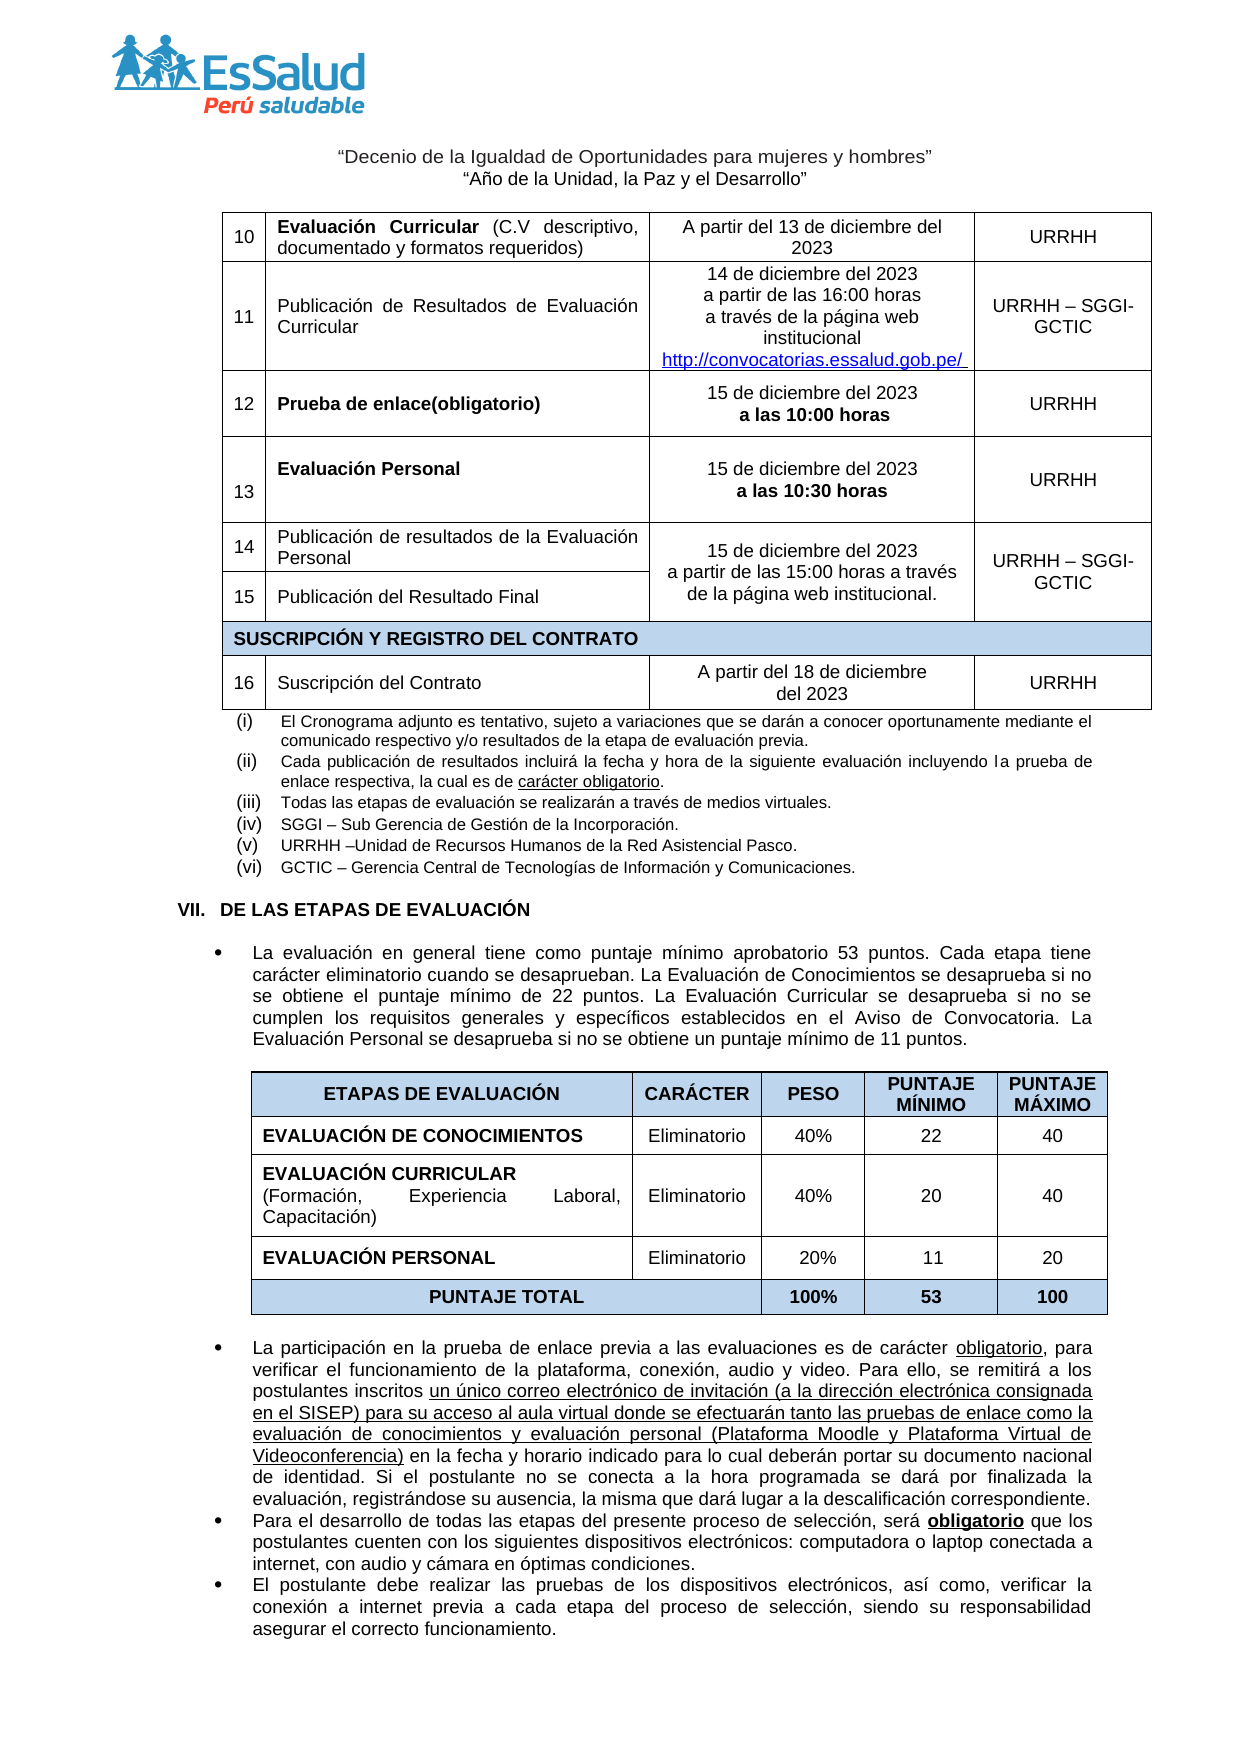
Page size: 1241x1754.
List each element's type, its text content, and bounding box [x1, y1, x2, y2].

table_cell URRHH – SGGI- GCTIC [975, 523, 1151, 621]
list El Cronograma adjunto es tentativo, sujeto a variaciones que se darán a conocer oportunamente mediante el comunicado respectivo y/o resultados de la etapa de evaluación previa. [236, 710, 1092, 750]
table_header PUNTAJE MÍNIMO [865, 1073, 997, 1116]
table_cell Publicación de Resultados de Evaluación Curricular [266, 262, 649, 370]
table_cell 11 [865, 1237, 997, 1279]
list Para el desarrollo de todas las etapas del presente proceso de selección, será obligatorio que los postulantes cuenten con los siguientes dispositivos electrónicos: computadora o laptop conectada a internet, con audio y cámara en óptimas condiciones. [215, 1509, 1092, 1574]
table_cell 40 [998, 1155, 1107, 1236]
table_cell 10 [223, 213, 265, 261]
table_cell 13 [223, 437, 265, 522]
table_cell Publicación del Resultado Final [266, 572, 649, 621]
table_cell URRHH [975, 371, 1151, 436]
table_cell PUNTAJE TOTAL [252, 1280, 761, 1314]
table_cell URRHH [975, 656, 1151, 708]
list Cada publicación de resultados incluirá la fecha y hora de la siguiente evaluación incluyendo la prueba de enlace respectiva, la cual es de carácter obligatorio. [236, 750, 1092, 791]
table_cell Eliminatorio [633, 1155, 761, 1236]
table_cell A partir del 18 de diciembre del 2023 [650, 656, 974, 708]
table_cell 11 [223, 262, 265, 370]
table_cell 40% [762, 1117, 864, 1154]
table_header PUNTAJE MÁXIMO [998, 1073, 1107, 1116]
table_cell URRHH – SGGI- GCTIC [975, 262, 1151, 370]
table_cell SUSCRIPCIÓN Y REGISTRO DEL CONTRATO [223, 622, 1151, 655]
table_header CARÁCTER [633, 1073, 761, 1116]
list El postulante debe realizar las pruebas de los dispositivos electrónicos, así como, verificar la conexión a internet previa a cada etapa del proceso de selección, siendo su responsabilidad asegurar el correcto funcionamiento. [215, 1574, 1092, 1639]
table_cell Publicación de resultados de la Evaluación Personal [266, 523, 649, 571]
table_cell URRHH [975, 437, 1151, 522]
table_cell 100% [762, 1280, 864, 1314]
table_cell 20% [762, 1237, 864, 1279]
table_cell 15 de diciembre del 2023 a partir de las 15:00 horas a través de la página web institucional. [650, 523, 974, 621]
table_cell 22 [865, 1117, 997, 1154]
list SGGI – Sub Gerencia de Gestión de la Incorporación. [236, 812, 1092, 834]
table_cell 40 [998, 1117, 1107, 1154]
picture [105, 26, 371, 121]
table_cell Suscripción del Contrato [266, 656, 649, 708]
table_cell 15 [223, 572, 265, 621]
table_cell 15 de diciembre del 2023 a las 10:30 horas [650, 437, 974, 522]
table_cell 12 [223, 371, 265, 436]
table_cell Eliminatorio [633, 1237, 761, 1279]
table_header PESO [762, 1073, 864, 1116]
table_cell 16 [223, 656, 265, 708]
table_cell URRHH [975, 213, 1151, 261]
list URRHH –Unidad de Recursos Humanos de la Red Asistencial Pasco. [236, 834, 1092, 856]
table_cell Evaluación Curricular (C.V descriptivo, documentado y formatos requeridos) [266, 213, 649, 261]
table_cell Prueba de enlace(obligatorio) [266, 371, 649, 436]
table_cell 20 [998, 1237, 1107, 1279]
table_cell A partir del 13 de diciembre del 2023 [650, 213, 974, 261]
table_cell 100 [998, 1280, 1107, 1314]
table_cell EVALUACIÓN DE CONOCIMIENTOS [252, 1117, 632, 1154]
list La participación en la prueba de enlace previa a las evaluaciones es de carácter obligatorio, para verificar el funcionamiento de la plataforma, conexión, audio y video. Para ello, se remitirá a los postulantes inscritos un único correo electrónico de invitación (a la dirección electrónica consignada en el SISEP) para su acceso al aula virtual donde se efectuarán tanto las pruebas de enlace como la evaluación de conocimientos y evaluación personal (Plataforma Moodle y Plataforma Virtual de Videoconferencia) en la fecha y horario indicado para lo cual deberán portar su documento nacional de identidad. Si el postulante no se conecta a la hora programada se dará por finalizada la evaluación, registrándose su ausencia, la misma que dará lugar a la descalificación correspondiente. [215, 1337, 1092, 1509]
list Todas las etapas de evaluación se realizarán a través de medios virtuales. [236, 791, 1092, 812]
table_cell 14 [223, 523, 265, 571]
table_cell Evaluación Personal [266, 437, 649, 522]
table_cell 15 de diciembre del 2023 a las 10:00 horas [650, 371, 974, 436]
table_cell Eliminatorio [633, 1117, 761, 1154]
table_cell EVALUACIÓN PERSONAL [252, 1237, 632, 1279]
table_cell 40% [762, 1155, 864, 1236]
list GCTIC – Gerencia Central de Tecnologías de Información y Comunicaciones. [236, 856, 1092, 877]
table_cell 53 [865, 1280, 997, 1314]
list La evaluación en general tiene como puntaje mínimo aprobatorio 53 puntos. Cada etapa tiene carácter eliminatorio cuando se desaprueban. La Evaluación de Conocimientos se desaprueba si no se obtiene el puntaje mínimo de 22 puntos. La Evaluación Curricular se desaprueba si no se cumplen los requisitos generales y específicos establecidos en el Aviso de Convocatoria. La Evaluación Personal se desaprueba si no se obtiene un puntaje mínimo de 11 puntos. [215, 942, 1092, 1050]
table_cell EVALUACIÓN CURRICULAR (Formación, Experiencia Laboral, Capacitación) [252, 1155, 632, 1236]
list DE LAS ETAPAS DE EVALUACIÓN [177, 899, 1092, 920]
table_cell 20 [865, 1155, 997, 1236]
table_header ETAPAS DE EVALUACIÓN [252, 1073, 632, 1116]
table_cell 14 de diciembre del 2023 a partir de las 16:00 horas a través de la página web institucional http://convocatorias.essalud.gob.pe/ [650, 262, 974, 370]
